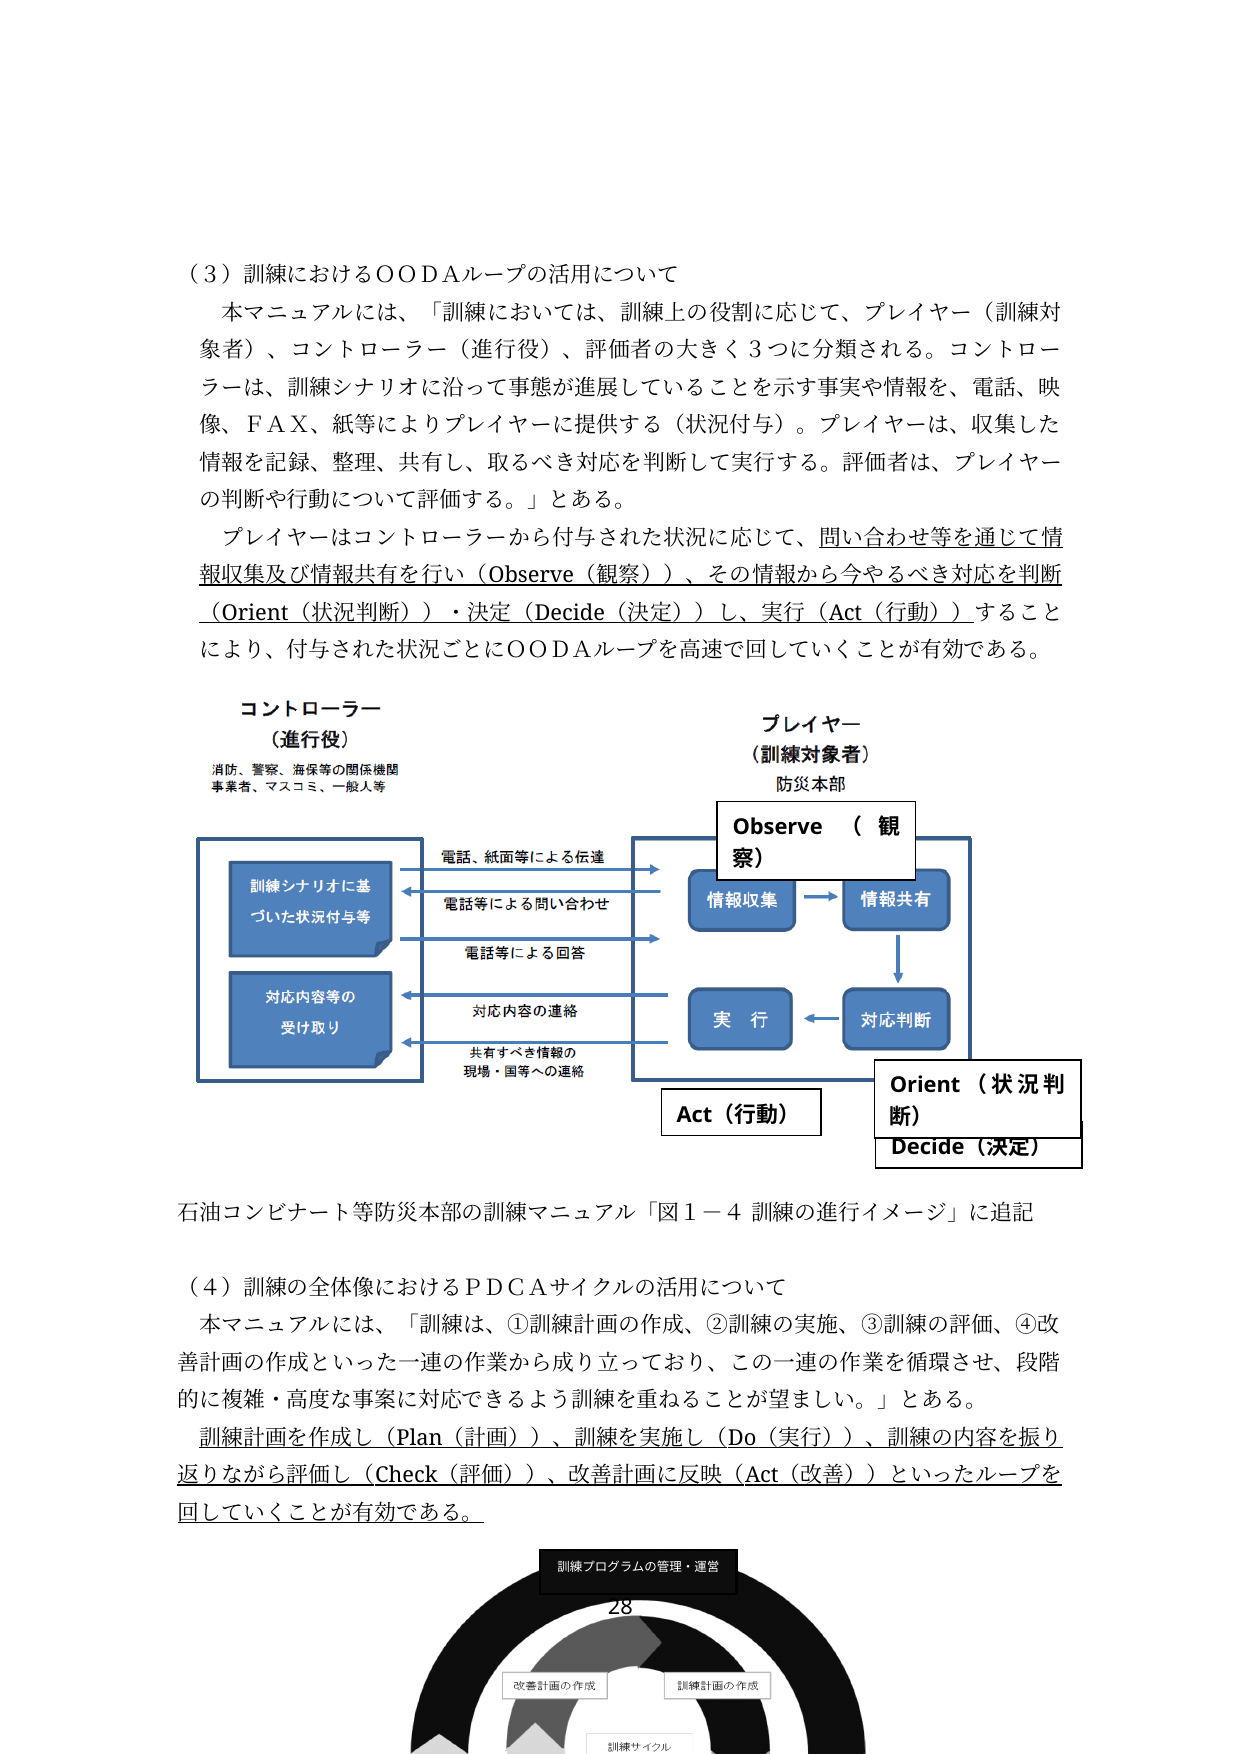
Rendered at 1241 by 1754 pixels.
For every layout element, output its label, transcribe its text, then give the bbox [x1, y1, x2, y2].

text （３）訓練におけるＯＯＤＡループの活用について [177, 254, 1063, 292]
text プレイヤーはコントローラーから付与された状況に応じて、問い合わせ等を通じて情報収集及び情報共有を行い（Observe（観察））、その情報から今やるべき対応を判断（Orient（状況判断））・決定（Decide（決定））し、実行（Act（行動））することにより、付与された状況ごとにＯＯＤＡループを高速で回していくことが有効である。 [177, 517, 1063, 667]
text 本マニュアルには、「訓練は、①訓練計画の作成、②訓練の実施、③訓練の評価、④改善計画の作成といった一連の作業から成り立っており、この一連の作業を循環させ、段階的に複雑・高度な事案に対応できるよう訓練を重ねることが望ましい。」とある。 [177, 1304, 1063, 1417]
text （４）訓練の全体像におけるＰＤＣＡサイクルの活用について [177, 1267, 1063, 1304]
text 本マニュアルには、「訓練においては、訓練上の役割に応じて、プレイヤー（訓練対象者）、コントローラー（進行役）、評価者の大きく３つに分類される。コントローラーは、訓練シナリオに沿って事態が進展していることを示す事実や情報を、電話、映像、ＦＡＸ、紙等によりプレイヤーに提供する（状況付与）。プレイヤーは、収集した情報を記録、整理、共有し、取るべき対応を判断して実行する。評価者は、プレイヤーの判断や行動について評価する。」とある。 [177, 292, 1063, 517]
text 石油コンビナート等防災本部の訓練マニュアル「図１－４ 訓練の進行イメージ」に追記 [177, 1192, 1063, 1229]
text 訓練計画を作成し（Plan（計画））、訓練を実施し（Do（実行））、訓練の内容を振り返りながら評価し（Check（評価））、改善計画に反映（Act（改善））といったループを回していくことが有効である。 [177, 1417, 1063, 1529]
